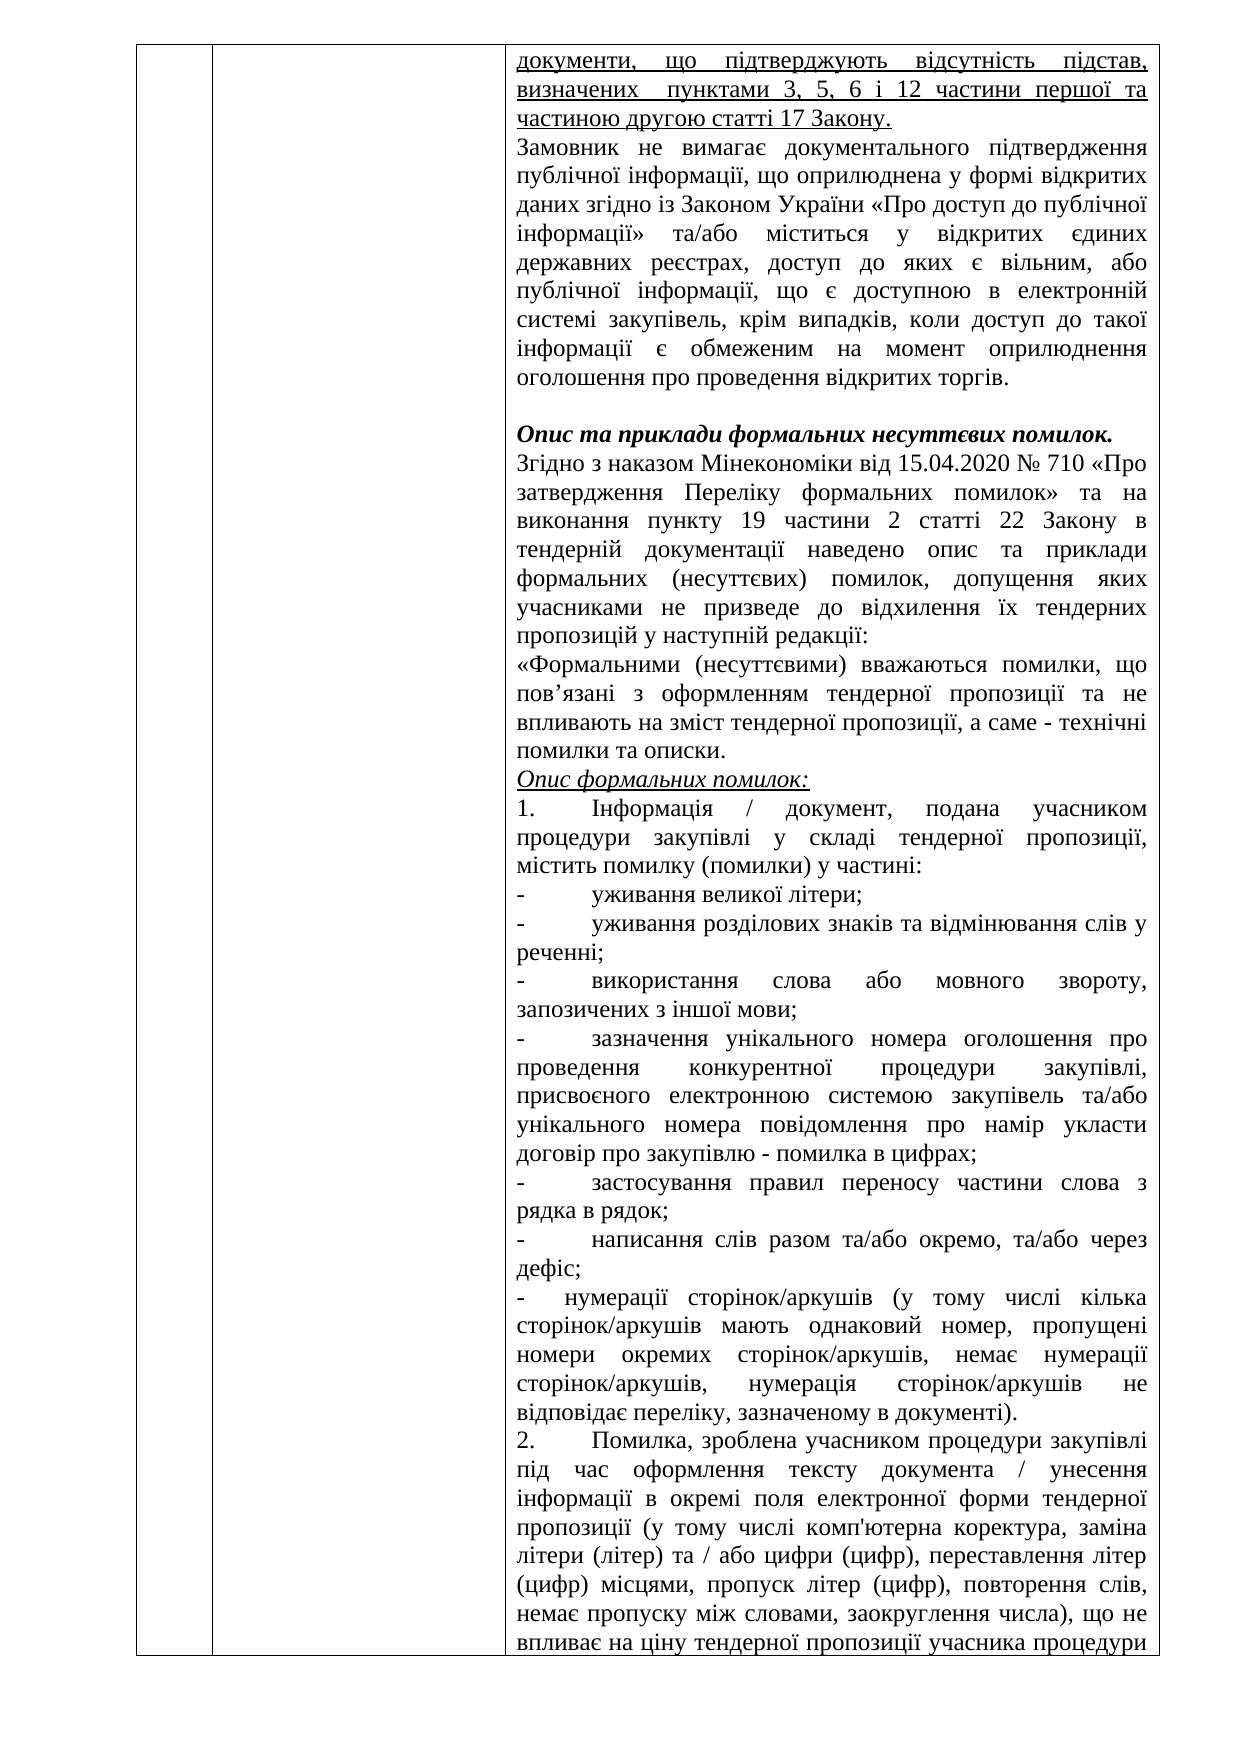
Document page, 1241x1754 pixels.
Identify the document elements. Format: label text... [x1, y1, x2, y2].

table_cell 1 [137, 45, 212, 1655]
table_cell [213, 45, 505, 1655]
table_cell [506, 45, 1159, 1655]
